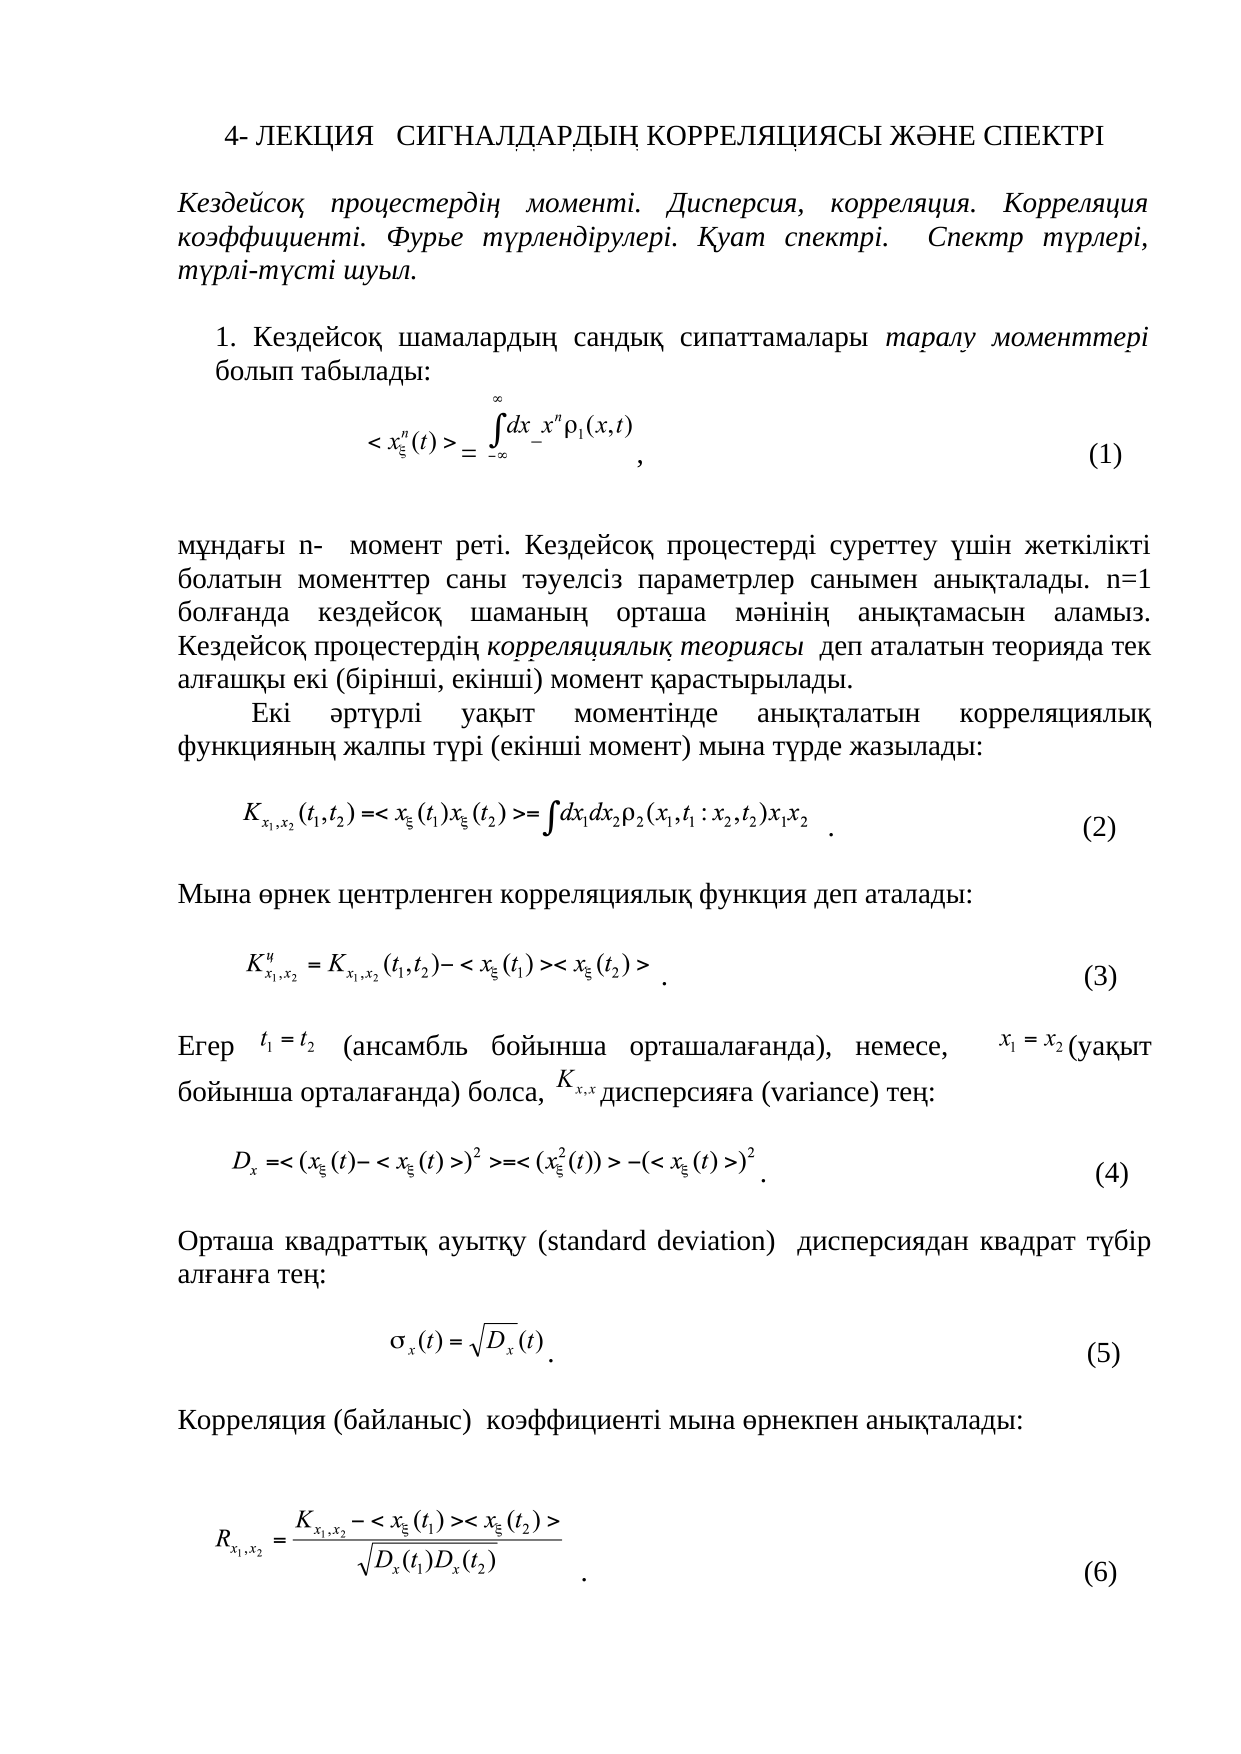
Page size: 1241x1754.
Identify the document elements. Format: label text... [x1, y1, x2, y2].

picture [239, 790, 813, 837]
picture [228, 1141, 760, 1183]
text Мына өрнек центрленген корреляциялық функция деп аталады: [177, 876, 1152, 910]
picture [211, 1502, 566, 1582]
text 1. Кездейсоқ шамалардың сандық сипаттамалары таралу моменттері болып табылады: [215, 319, 1152, 386]
text Кездейсоқ процестердің моменті. Дисперсия, корреляция. Корреляция коэффициенті. Фурье түрлендірулері. Қуат спектрі. Спектр түрлері, түрлі-түсті шуыл. [177, 185, 1152, 286]
text Егер (ансамбль бойынша орташалағанда), немесе, (уақыт бойынша орталағанда) болса, дисперсияға (variance) тең: [177, 1020, 1152, 1108]
picture [388, 1318, 547, 1363]
text мұндағы n- момент реті. Кездейсоқ процестерді суреттеу үшін жеткілікті болатын моменттер саны тәуелсіз параметрлер санымен анықталады. n=1 болғанда кездейсоқ шаманың орташа мәнінің анықтамасын аламыз. Кездейсоқ процестердің корреляциялық теориясы деп аталатын теорияда тек алғашқы екі (бірінші, екінші) момент қарастырылады. [177, 527, 1152, 695]
picture [257, 1020, 320, 1056]
text . (5) [177, 1318, 1152, 1368]
picture [484, 386, 637, 464]
text Корреляция (байланыс) коэффициенті мына өрнекпен анықталады: [177, 1402, 1152, 1436]
text Екі әртүрлі уақыт моментінде анықталатын корреляциялық функцияның жалпы түрі (екінші момент) мына түрде жазылады: [177, 695, 1152, 762]
picture [364, 421, 461, 464]
text = , (1) [215, 386, 1152, 470]
text Орташа квадраттық ауытқу (standard deviation) дисперсиядан квадрат түбір алғанға тең: [177, 1223, 1152, 1290]
picture [242, 943, 654, 986]
text 4- Лекция Сигналдардың корреляциясы және спектрі [177, 118, 1152, 152]
picture [552, 1061, 601, 1102]
picture [995, 1020, 1068, 1056]
